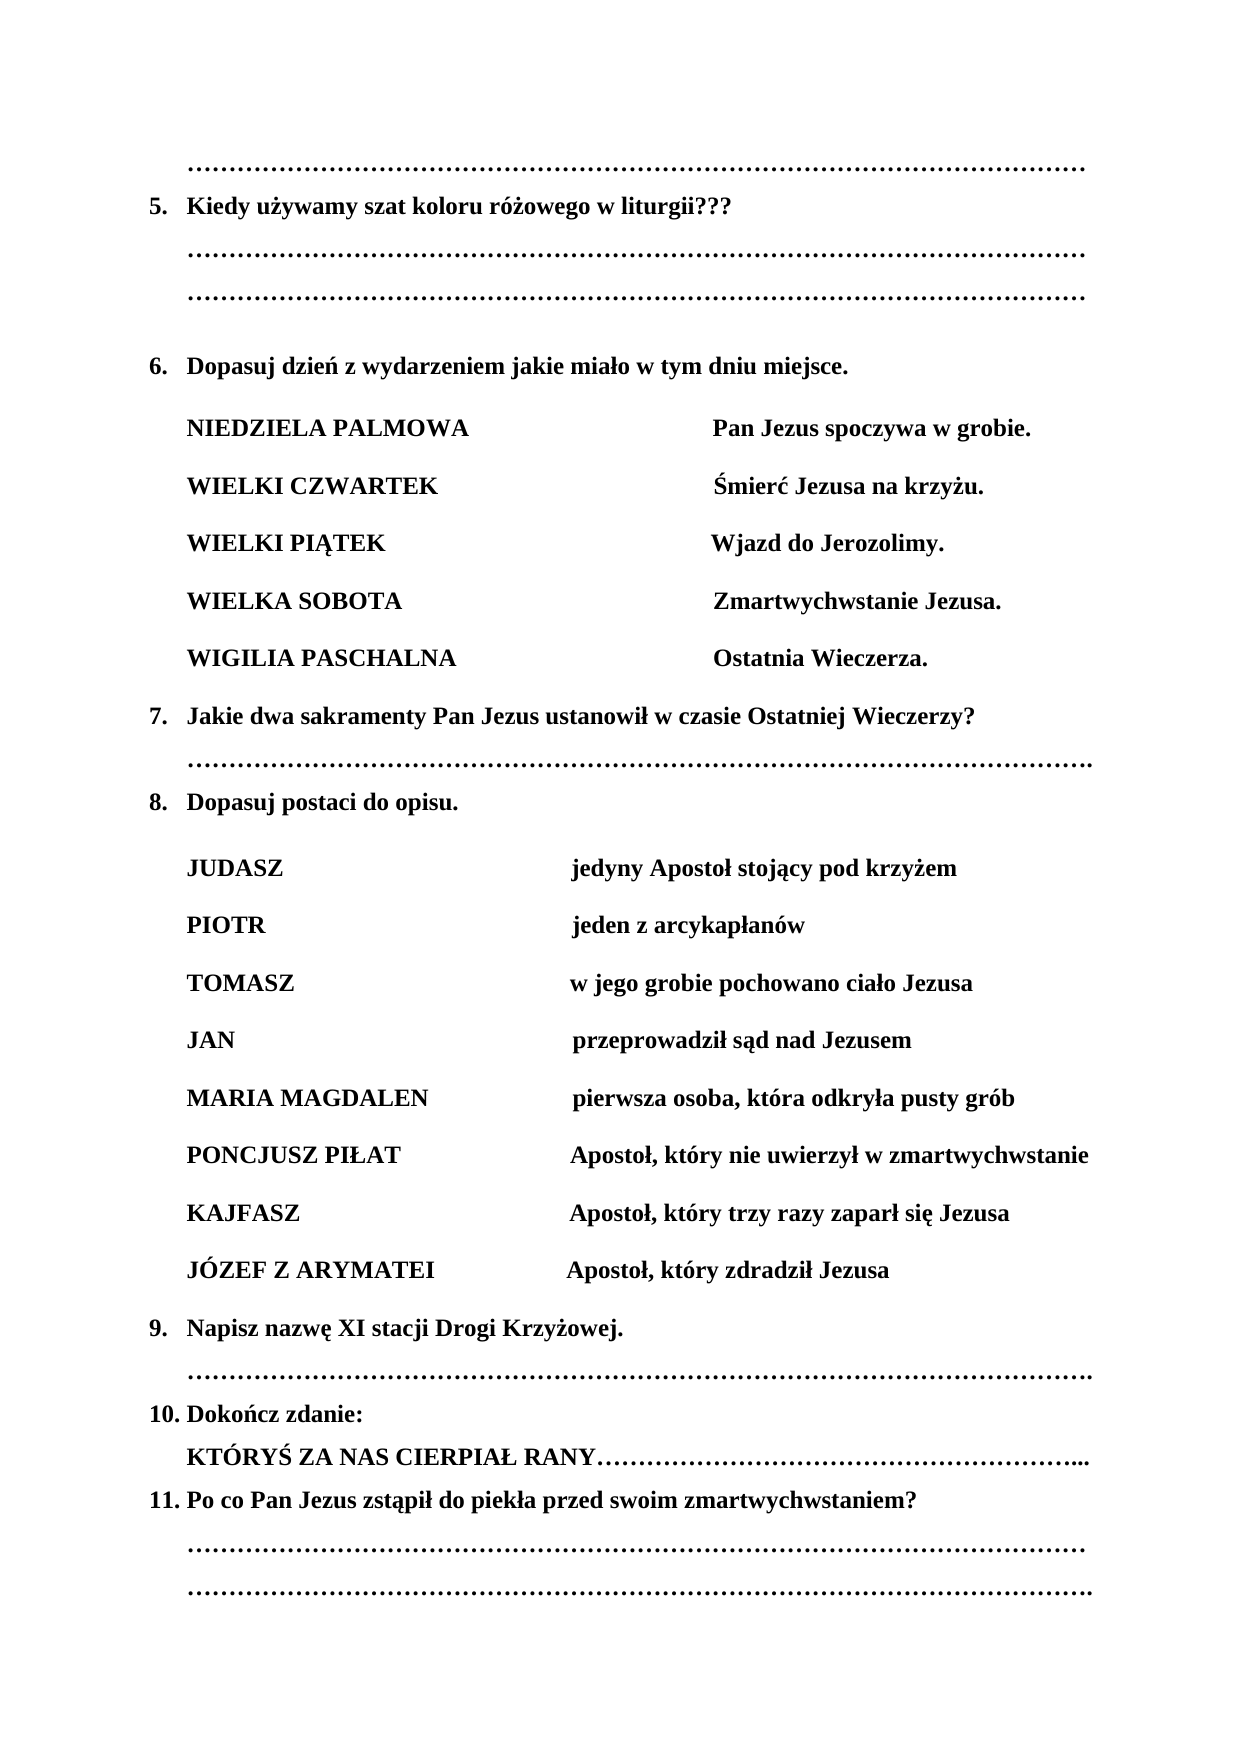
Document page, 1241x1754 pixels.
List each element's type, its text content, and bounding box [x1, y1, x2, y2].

list ………………………………………………………………………………………………………………………………………………………………………………………………. [186, 1529, 1093, 1601]
list Napisz nazwę XI stacji Drogi Krzyżowej. [149, 1313, 1093, 1342]
list Jakie dwa sakramenty Pan Jezus ustanowił w czasie Ostatniej Wieczerzy? [149, 701, 1093, 729]
list WIELKI CZWARTEK Śmierć Jezusa na krzyżu. [186, 471, 1093, 499]
list PONCJUSZ PIŁAT Apostoł, który nie uwierzył w zmartwychwstanie [186, 1141, 1093, 1169]
list ………………………………………………………………………………………………. [186, 1356, 1093, 1385]
list Kiedy używamy szat koloru różowego w liturgii??? [149, 191, 1093, 219]
list NIEDZIELA PALMOWA Pan Jezus spoczywa w grobie. [186, 413, 1093, 442]
list MARIA MAGDALEN pierwsza osoba, która odkryła pusty grób [186, 1083, 1093, 1112]
list ………………………………………………………………………………………………. [186, 744, 1093, 773]
list ……………………………………………………………………………………………… [186, 148, 1093, 176]
list JAN przeprowadził sąd nad Jezusem [186, 1026, 1093, 1054]
list WIGILIA PASCHALNA Ostatnia Wieczerza. [186, 643, 1093, 672]
list ……………………………………………………………………………………………………………………………………………………………………………………………… [186, 234, 1093, 306]
list Po co Pan Jezus zstąpił do piekła przed swoim zmartwychwstaniem? [149, 1486, 1093, 1514]
list KAJFASZ Apostoł, który trzy razy zaparł się Jezusa [186, 1198, 1093, 1227]
list JUDASZ jedyny Apostoł stojący pod krzyżem [186, 853, 1093, 882]
list PIOTR jeden z arcykapłanów [186, 911, 1093, 939]
list Dopasuj dzień z wydarzeniem jakie miało w tym dniu miejsce. [149, 351, 1093, 380]
list Dokończ zdanie: [149, 1399, 1093, 1428]
list JÓZEF Z ARYMATEI Apostoł, który zdradził Jezusa [186, 1256, 1093, 1284]
list WIELKA SOBOTA Zmartwychwstanie Jezusa. [186, 586, 1093, 614]
list KTÓRYŚ ZA NAS CIERPIAŁ RANY…………………………………………………... [186, 1442, 1093, 1471]
list Dopasuj postaci do opisu. [149, 787, 1093, 816]
list WIELKI PIĄTEK Wjazd do Jerozolimy. [186, 528, 1093, 557]
list TOMASZ w jego grobie pochowano ciało Jezusa [186, 968, 1093, 997]
